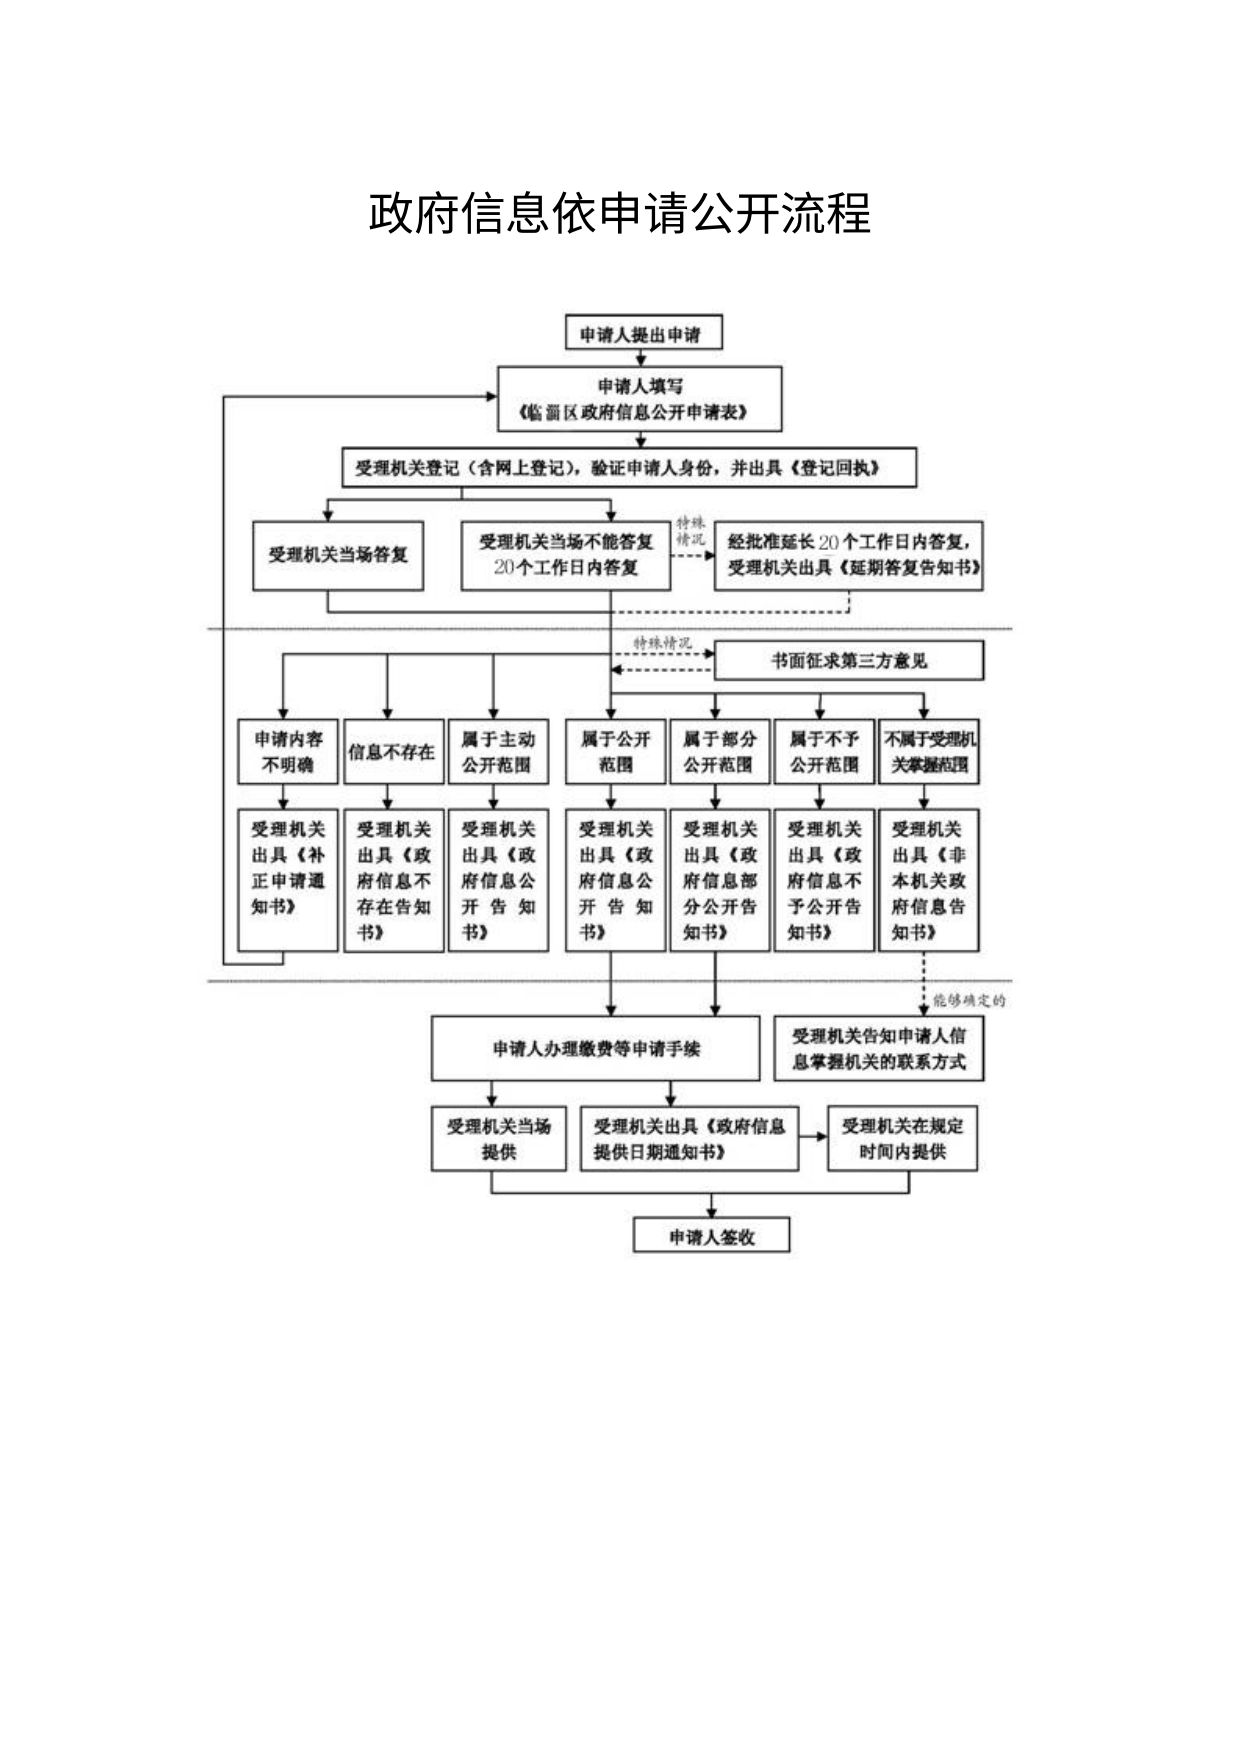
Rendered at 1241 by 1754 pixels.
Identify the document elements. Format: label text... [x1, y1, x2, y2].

picture [187, 259, 1033, 1282]
text 政府信息依申请公开流程 [187, 162, 1053, 259]
